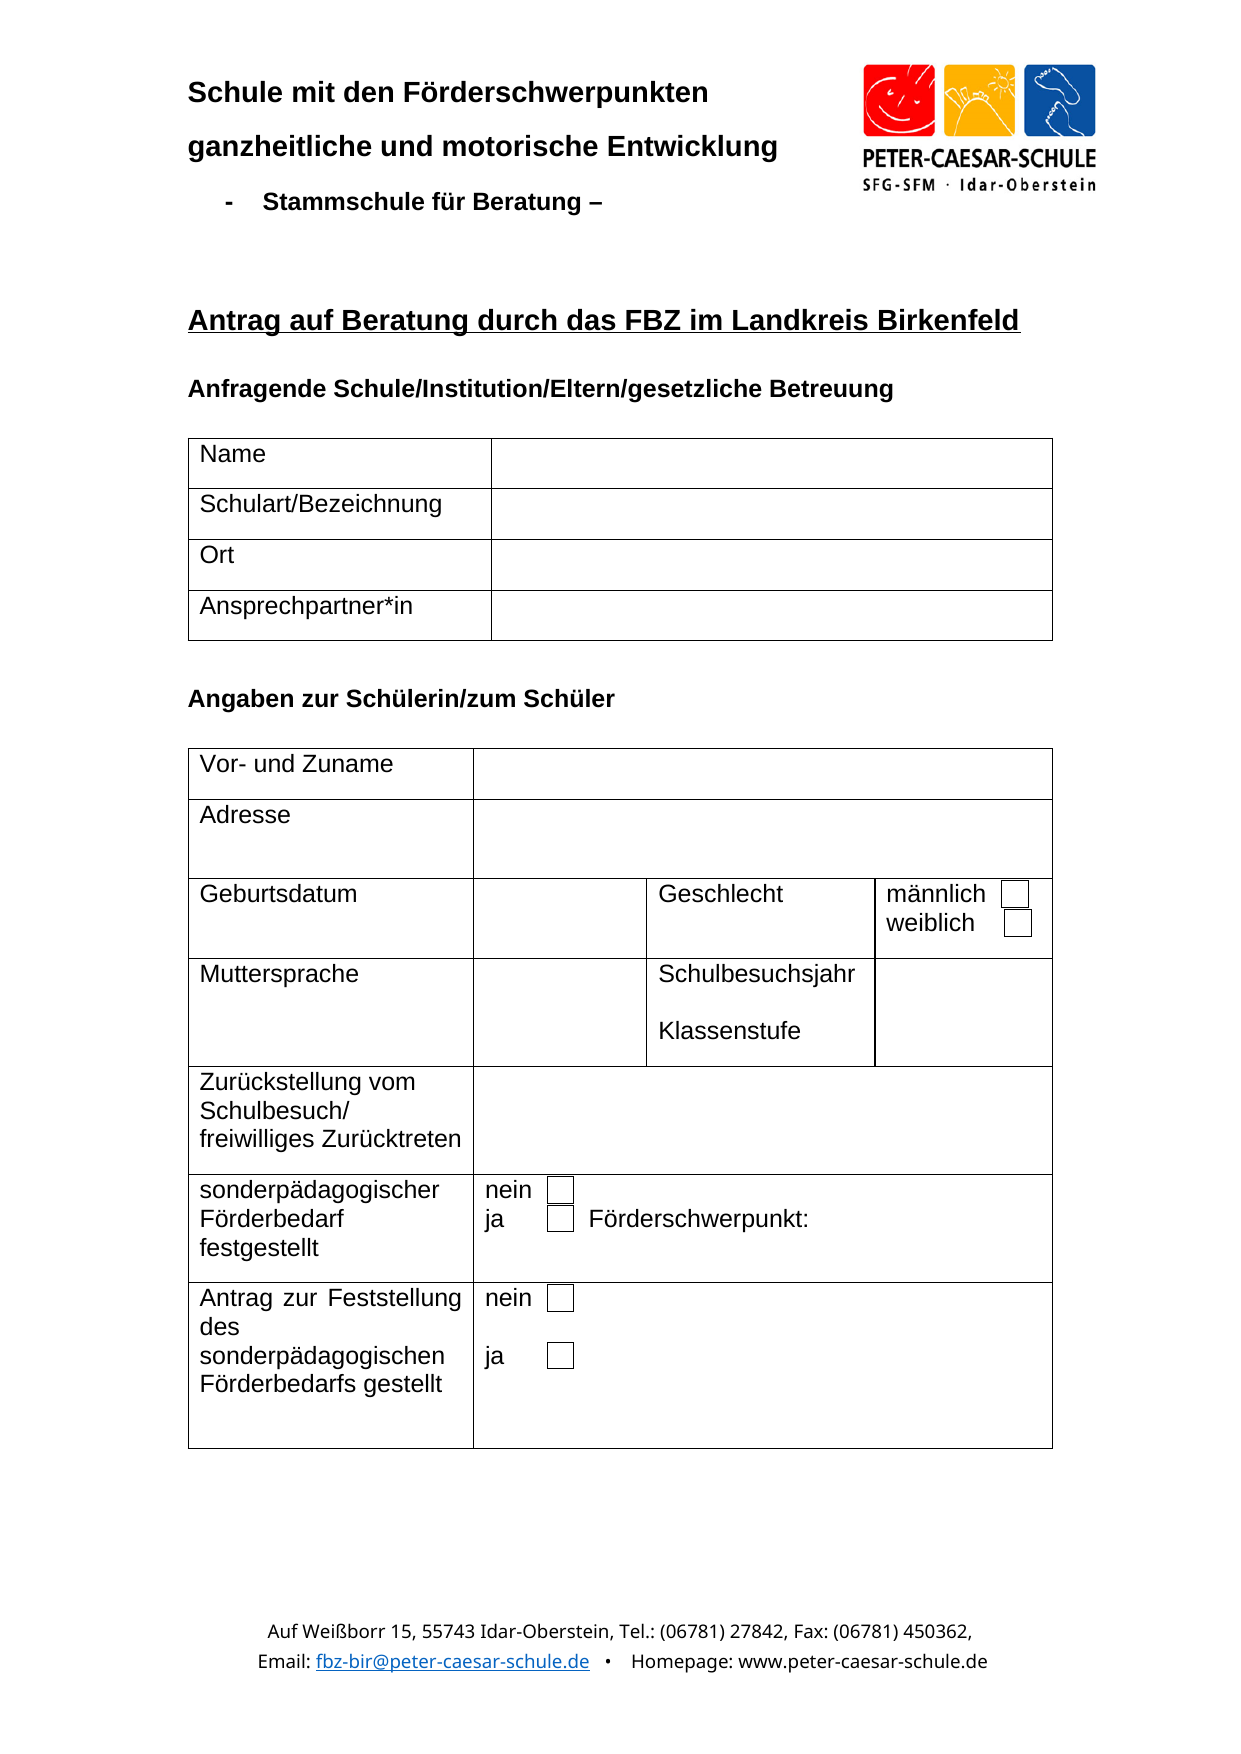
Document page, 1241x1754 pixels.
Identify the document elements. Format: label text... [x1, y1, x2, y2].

table_cell [492, 591, 1052, 640]
table_cell [474, 959, 646, 1066]
table_cell nein ja Förderschwerpunkt: [474, 1175, 1052, 1282]
table_cell sonderpädagogischer Förderbedarf festgestellt [189, 1175, 473, 1282]
table_header Vor- und Zuname [189, 749, 473, 799]
table_cell nein ja [474, 1283, 1052, 1448]
list Anfragende Schule/Institution/Eltern/gesetzliche Betreuung [187, 374, 1053, 402]
picture [801, 33, 1158, 212]
table_cell [492, 489, 1052, 539]
table_header Name [189, 439, 491, 488]
table_header [474, 749, 1052, 799]
table_cell männlich weiblich [876, 879, 1052, 958]
table_cell [474, 879, 646, 958]
table_cell Schulart/Bezeichnung [189, 489, 491, 539]
table_cell Antrag zur Feststellung des sonderpädagogischen Förderbedarfs gestellt [189, 1283, 473, 1448]
table_header [492, 439, 1052, 488]
list Angaben zur Schülerin/zum Schüler [187, 684, 1053, 713]
table_cell [876, 959, 1052, 1066]
table_cell Geburtsdatum [189, 879, 473, 958]
table_cell Zurückstellung vom Schulbesuch/ freiwilliges Zurücktreten [189, 1067, 473, 1174]
table_cell Ort [189, 540, 491, 589]
table_cell Schulbesuchsjahr Klassenstufe [647, 959, 874, 1066]
table_cell Ansprechpartner*in [189, 591, 491, 640]
table_cell [474, 1067, 1052, 1174]
table_cell Geschlecht [647, 879, 874, 958]
table_cell [474, 800, 1052, 878]
table_cell [492, 540, 1052, 589]
table_cell Muttersprache [189, 959, 473, 1066]
text Antrag auf Beratung durch das FBZ im Landkreis Birkenfeld [187, 303, 1053, 336]
table_cell Adresse [189, 800, 473, 878]
